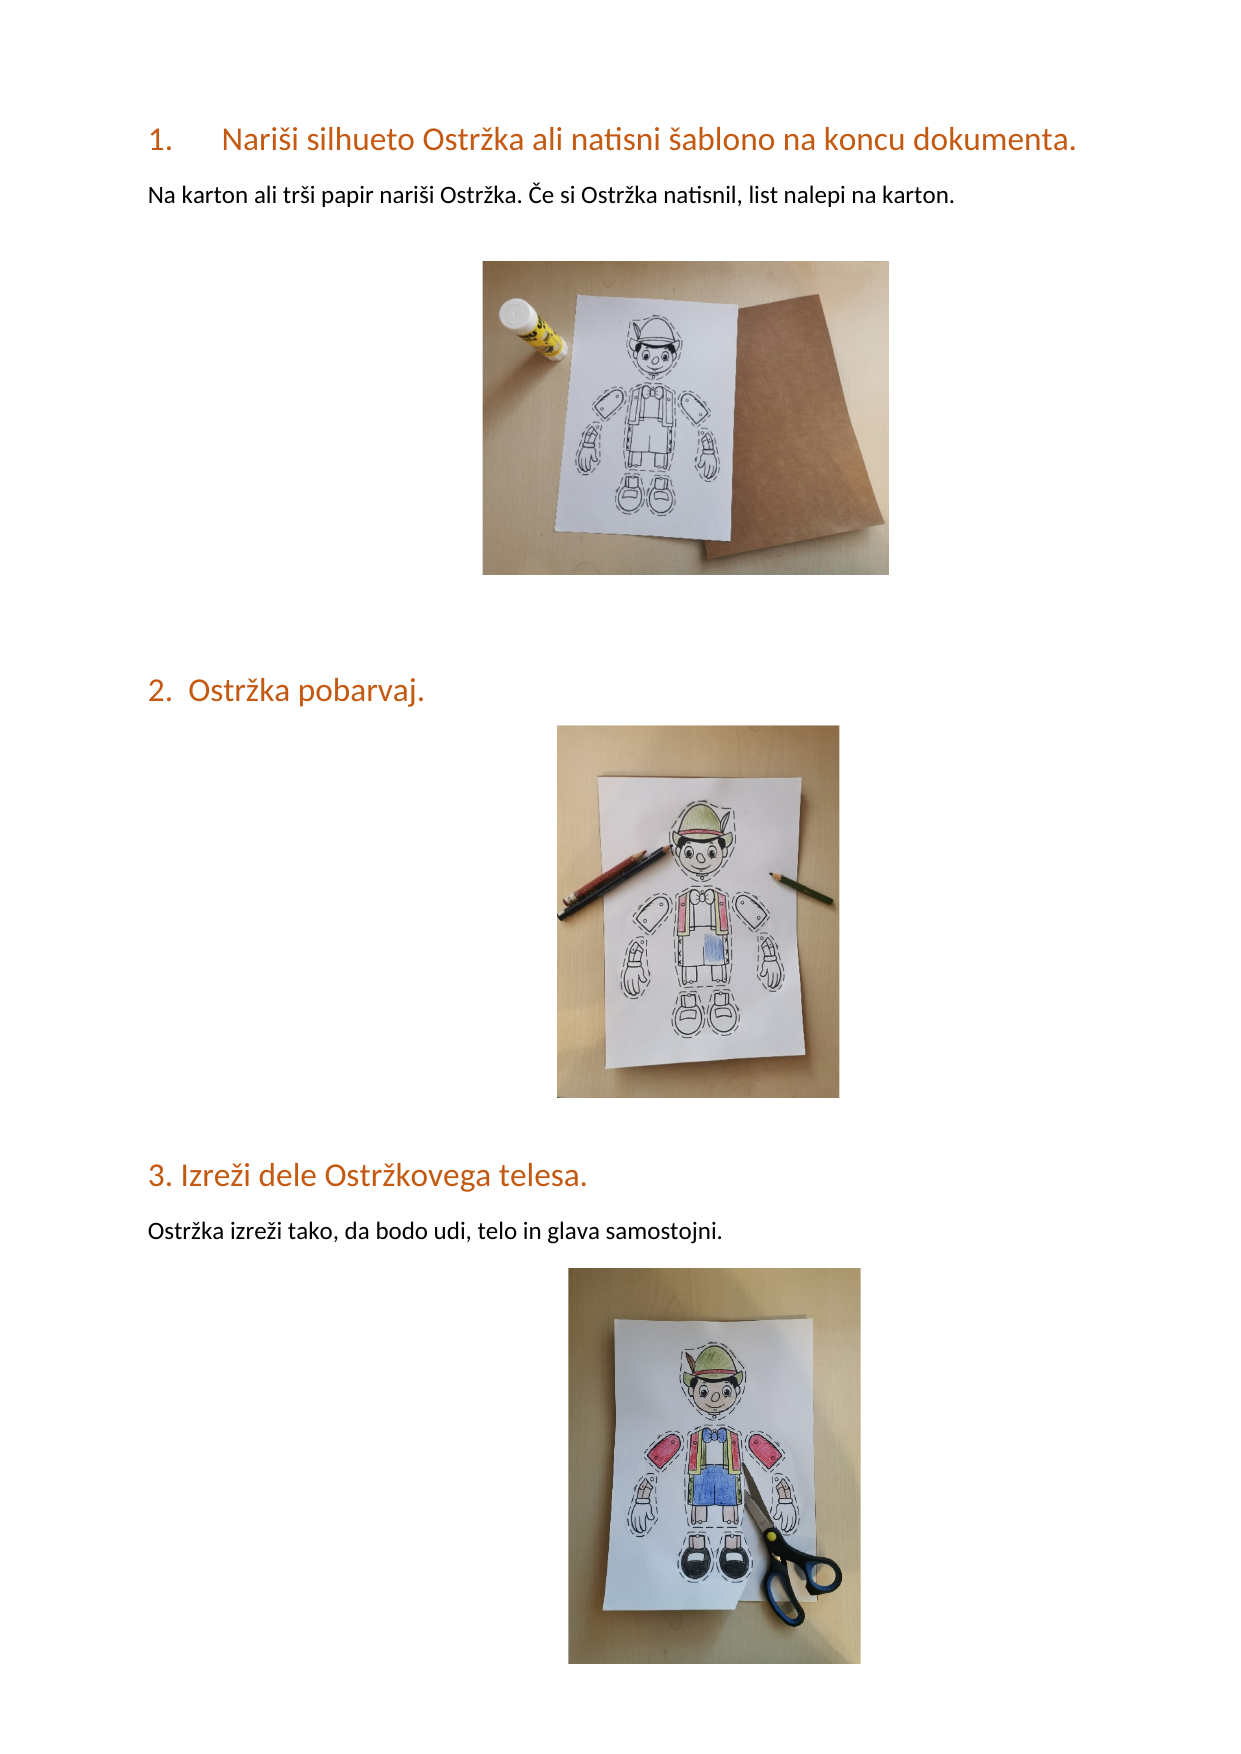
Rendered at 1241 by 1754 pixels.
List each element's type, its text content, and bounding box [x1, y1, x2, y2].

picture [557, 726, 840, 1098]
picture [482, 261, 889, 575]
text Ostržka izreži tako, da bodo udi, telo in glava samostojni. [148, 1215, 1107, 1245]
text 2. Ostržka pobarvaj. [148, 669, 1107, 710]
picture [566, 1268, 861, 1662]
list Nariši silhueto Ostržka ali natisni šablono na koncu dokumenta. [148, 118, 1107, 159]
text 3. Izreži dele Ostržkovega telesa. [148, 1154, 1107, 1195]
text Na karton ali trši papir nariši Ostržka. Če si Ostržka natisnil, list nalepi na karton. [148, 179, 1107, 209]
